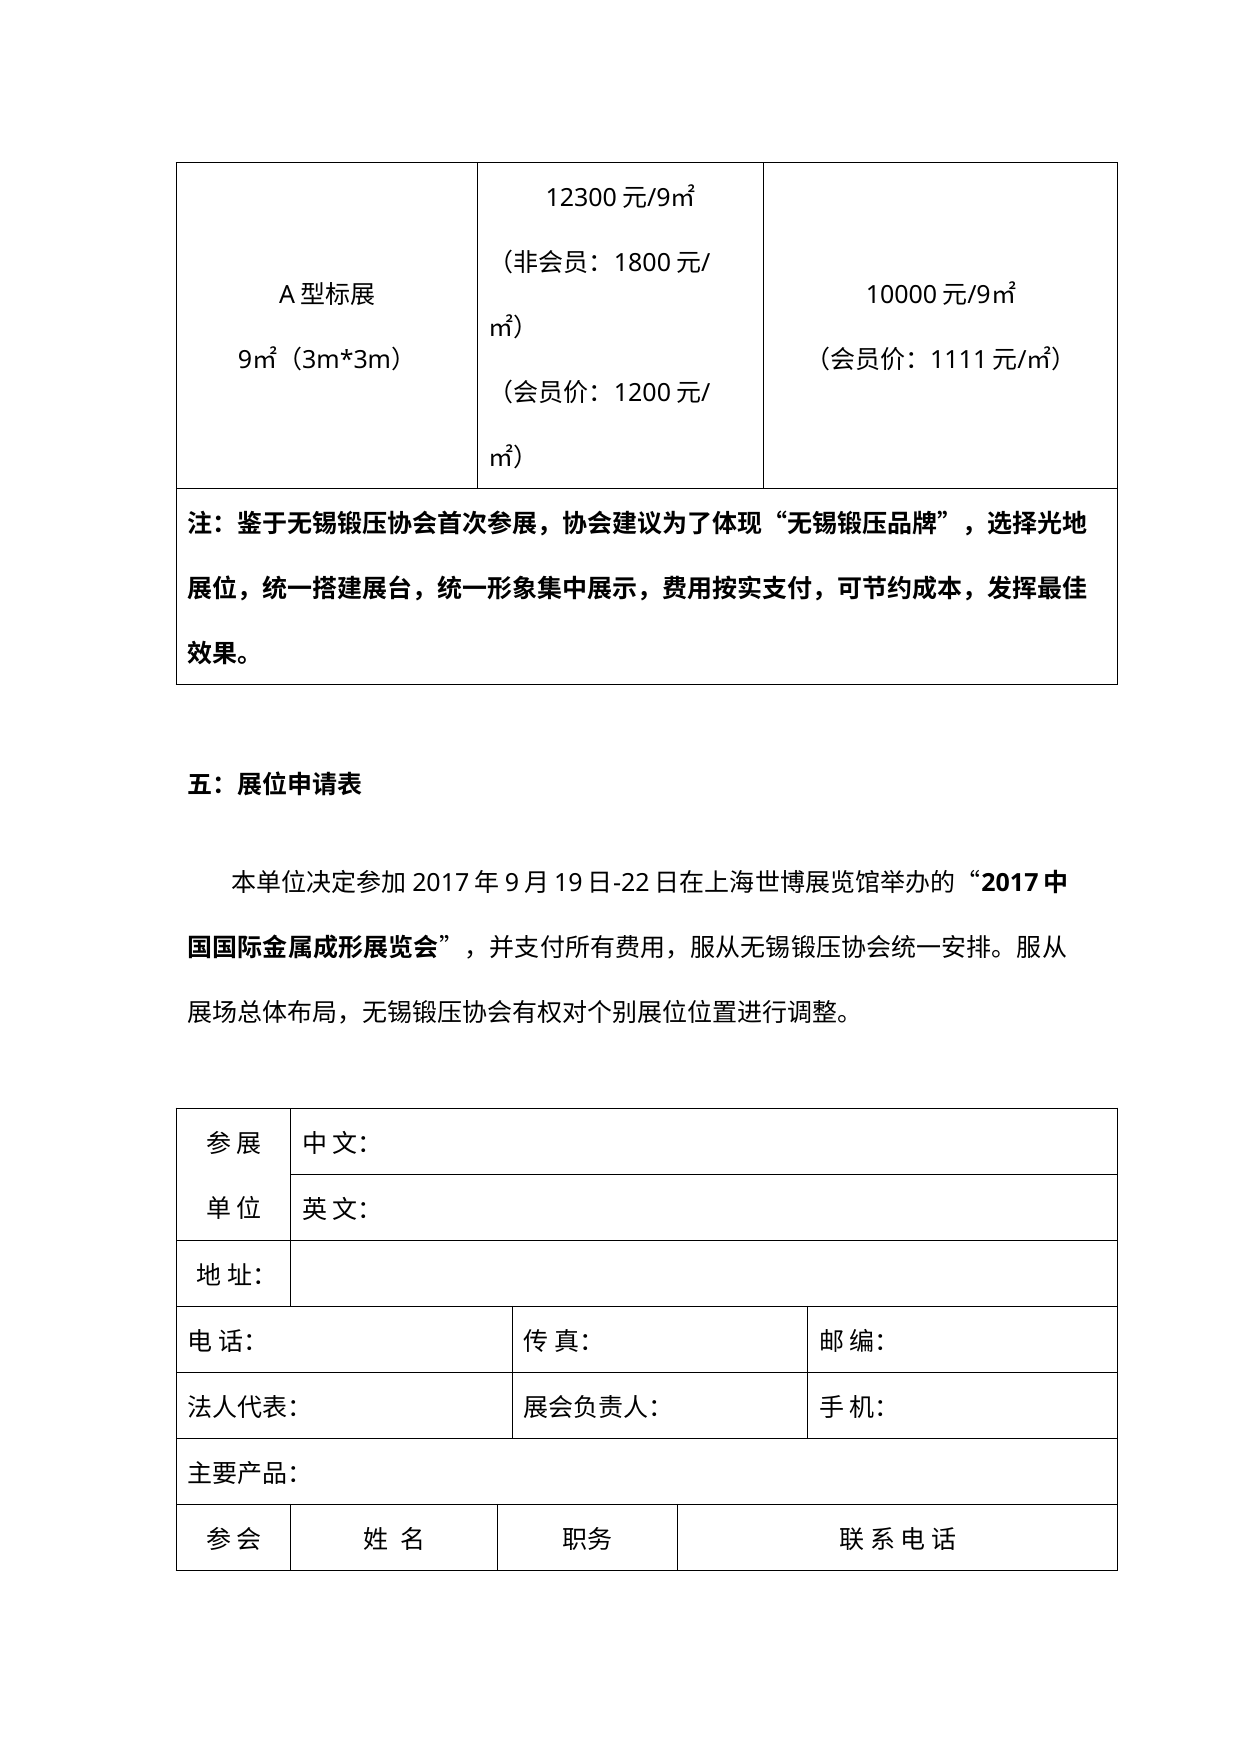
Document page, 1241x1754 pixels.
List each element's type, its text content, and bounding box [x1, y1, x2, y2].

table_cell 传 真： [513, 1307, 807, 1372]
table_cell 注：鉴于无锡锻压协会首次参展，协会建议为了体现“无锡锻压品牌”，选择光地展位，统一搭建展台，统一形象集中展示，费用按实支付，可节约成本，发挥最佳效果。 [177, 489, 1117, 684]
table_cell 地 址： [177, 1241, 290, 1306]
table_cell 参 会 人 员 [177, 1505, 290, 1570]
table_cell 10000元/9㎡ （会员价：1111元/㎡） [764, 163, 1117, 488]
table_cell 邮 编： [808, 1307, 1117, 1372]
table_cell 姓 名 [291, 1505, 497, 1570]
table_cell 12300元/9㎡ （非会员：1800元/㎡） （会员价：1200元/㎡） [478, 163, 763, 488]
text 五：展位申请表 [187, 750, 1069, 815]
text 本单位决定参加2017年9月19日-22日在上海世博展览馆举办的“2017中国国际金属成形展览会”，并支付所有费用，服从无锡锻压协会统一安排。服从展场总体布局，无锡锻压协会有权对个别展位位置进行调整。 [187, 848, 1069, 1043]
table_cell 展会负责人： [513, 1373, 807, 1438]
table_header 参 展 单 位 [177, 1109, 290, 1240]
table_cell 手 机： [808, 1373, 1117, 1438]
table_cell [291, 1241, 1117, 1306]
table_cell 英 文： [291, 1175, 1117, 1240]
table_cell 电 话： [177, 1307, 512, 1372]
table_cell A型标展 9㎡（3m*3m） [177, 163, 477, 488]
table_cell 法人代表： [177, 1373, 512, 1438]
table_cell 职务 [498, 1505, 677, 1570]
table_header 中 文： [291, 1109, 1117, 1174]
table_cell 联 系 电 话 [678, 1505, 1117, 1570]
table_cell 主要产品： [177, 1439, 1117, 1504]
